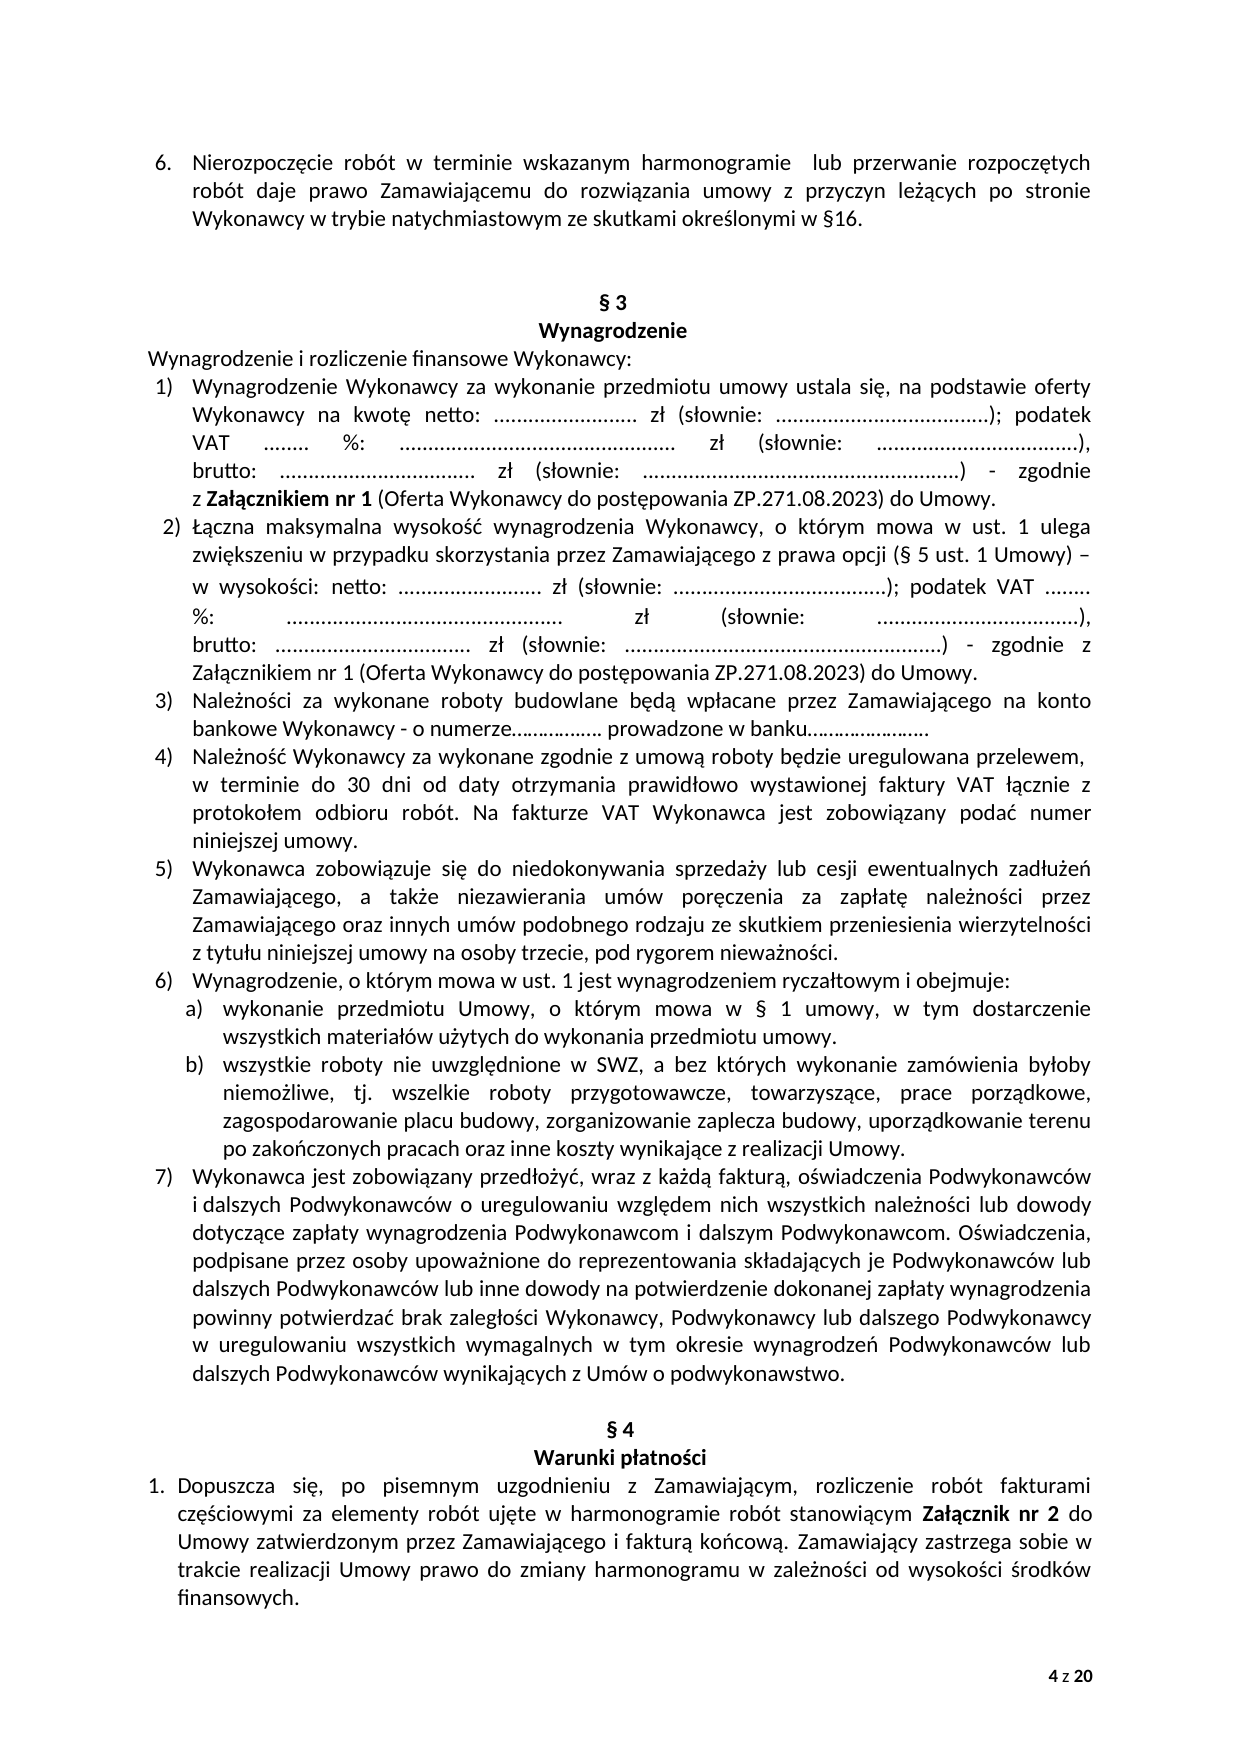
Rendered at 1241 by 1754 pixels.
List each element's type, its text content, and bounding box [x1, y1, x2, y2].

list wykonanie przedmiotu Umowy, o którym mowa w § 1 umowy, w tym dostarczenie wszystkich materiałów użytych do wykonania przedmiotu umowy. [185, 994, 1092, 1050]
list wszystkie roboty nie uwzględnione w SWZ, a bez których wykonanie zamówienia byłoby niemożliwe, tj. wszelkie roboty przygotowawcze, towarzyszące, prace porządkowe, zagospodarowanie placu budowy, zorganizowanie zaplecza budowy, uporządkowanie terenu po zakończonych pracach oraz inne koszty wynikające z realizacji Umowy. [185, 1050, 1092, 1162]
list Wykonawca zobowiązuje się do niedokonywania sprzedaży lub cesji ewentualnych zadłużeń Zamawiającego, a także niezawierania umów poręczenia za zapłatę należności przez Zamawiającego oraz innych umów podobnego rodzaju ze skutkiem przeniesienia wierzytelności z tytułu niniejszej umowy na osoby trzecie, pod rygorem nieważności. [154, 854, 1092, 966]
list Wynagrodzenie, o którym mowa w ust. 1 jest wynagrodzeniem ryczałtowym i obejmuje: [154, 966, 1092, 994]
list Wynagrodzenie Wykonawcy za wykonanie przedmiotu umowy ustala się, na podstawie oferty Wykonawcy na kwotę netto: ......................... zł (słownie: .....................................); podatek VAT ........ %: ................................................ zł (słownie: ...................................), brutto: .................................. zł (słownie: .......................................................) - zgodnie z Załącznikiem nr 1 (Oferta Wykonawcy do postępowania ZP.271.08.2023) do Umowy. [154, 372, 1092, 512]
list Należność Wykonawcy za wykonane zgodnie z umową roboty będzie uregulowana przelewem, w terminie do 30 dni od daty otrzymania prawidłowo wystawionej faktury VAT łącznie z protokołem odbioru robót. Na fakturze VAT Wykonawca jest zobowiązany podać numer niniejszej umowy. [154, 742, 1092, 854]
text Warunki płatności [148, 1443, 1092, 1471]
list Łączna maksymalna wysokość wynagrodzenia Wykonawcy, o którym mowa w ust. 1 ulega zwiększeniu w przypadku skorzystania przez Zamawiającego z prawa opcji (§ 5 ust. 1 Umowy) – w wysokości: netto: ......................... zł (słownie: .....................................); podatek VAT ........ %: ................................................ zł (słownie: ...................................), brutto: .................................. zł (słownie: .......................................................) - zgodnie z Załącznikiem nr 1 (Oferta Wykonawcy do postępowania ZP.271.08.2023) do Umowy. [162, 512, 1092, 686]
text § 3 [133, 288, 1092, 316]
text Wynagrodzenie [133, 316, 1092, 344]
list Dopuszcza się, po pisemnym uzgodnieniu z Zamawiającym, rozliczenie robót fakturami częściowymi za elementy robót ujęte w harmonogramie robót stanowiącym Załącznik nr 2 do Umowy zatwierdzonym przez Zamawiającego i fakturą końcową. Zamawiający zastrzega sobie w trakcie realizacji Umowy prawo do zmiany harmonogramu w zależności od wysokości środków finansowych. [148, 1471, 1092, 1611]
list Nierozpoczęcie robót w terminie wskazanym harmonogramie lub przerwanie rozpoczętych robót daje prawo Zamawiającemu do rozwiązania umowy z przyczyn leżących po stronie Wykonawcy w trybie natychmiastowym ze skutkami określonymi w §16. [154, 148, 1092, 232]
text Wynagrodzenie i rozliczenie finansowe Wykonawcy: [148, 344, 1092, 372]
list Wykonawca jest zobowiązany przedłożyć, wraz z każdą fakturą, oświadczenia Podwykonawców i dalszych Podwykonawców o uregulowaniu względem nich wszystkich należności lub dowody dotyczące zapłaty wynagrodzenia Podwykonawcom i dalszym Podwykonawcom. Oświadczenia, podpisane przez osoby upoważnione do reprezentowania składających je Podwykonawców lub dalszych Podwykonawców lub inne dowody na potwierdzenie dokonanej zapłaty wynagrodzenia powinny potwierdzać brak zaległości Wykonawcy, Podwykonawcy lub dalszego Podwykonawcy w uregulowaniu wszystkich wymagalnych w tym okresie wynagrodzeń Podwykonawców lub dalszych Podwykonawców wynikających z Umów o podwykonawstwo. [154, 1162, 1092, 1387]
list Należności za wykonane roboty budowlane będą wpłacane przez Zamawiającego na konto bankowe Wykonawcy - o numerze………….…. prowadzone w banku………………….. [154, 686, 1092, 742]
text § 4 [148, 1415, 1092, 1443]
